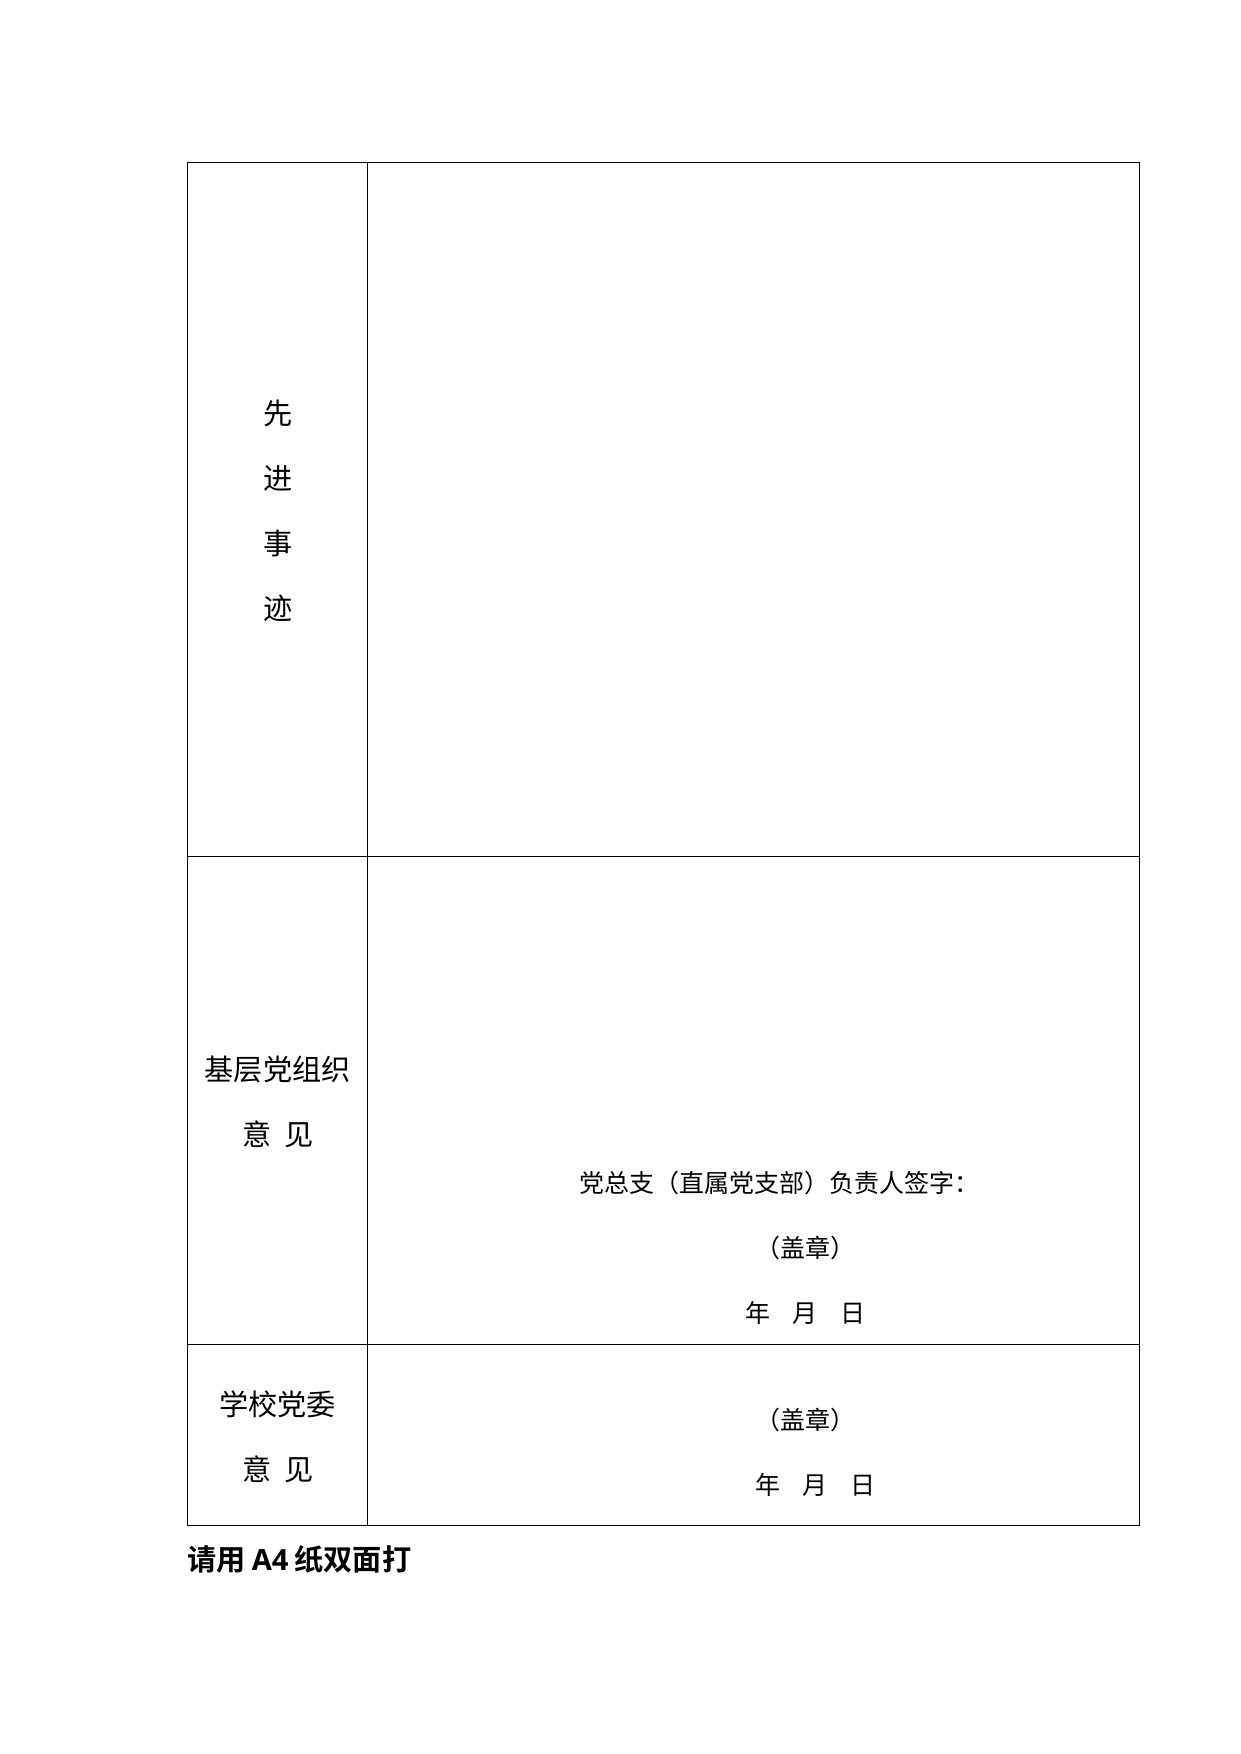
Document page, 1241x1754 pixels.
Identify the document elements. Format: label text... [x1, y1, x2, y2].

text 请用A4纸双面打 [187, 1526, 1053, 1591]
table_cell 党总支（直属党支部）负责人签字： （盖章） 年 月 日 [368, 857, 1139, 1344]
table_cell 基层党组织意 见 [188, 857, 367, 1344]
table_cell （盖章） 年 月 日 [368, 1345, 1139, 1524]
table_header 先 进 事 迹 [188, 163, 367, 856]
table_header [368, 163, 1139, 856]
table_cell 学校党委 意 见 [188, 1345, 367, 1524]
